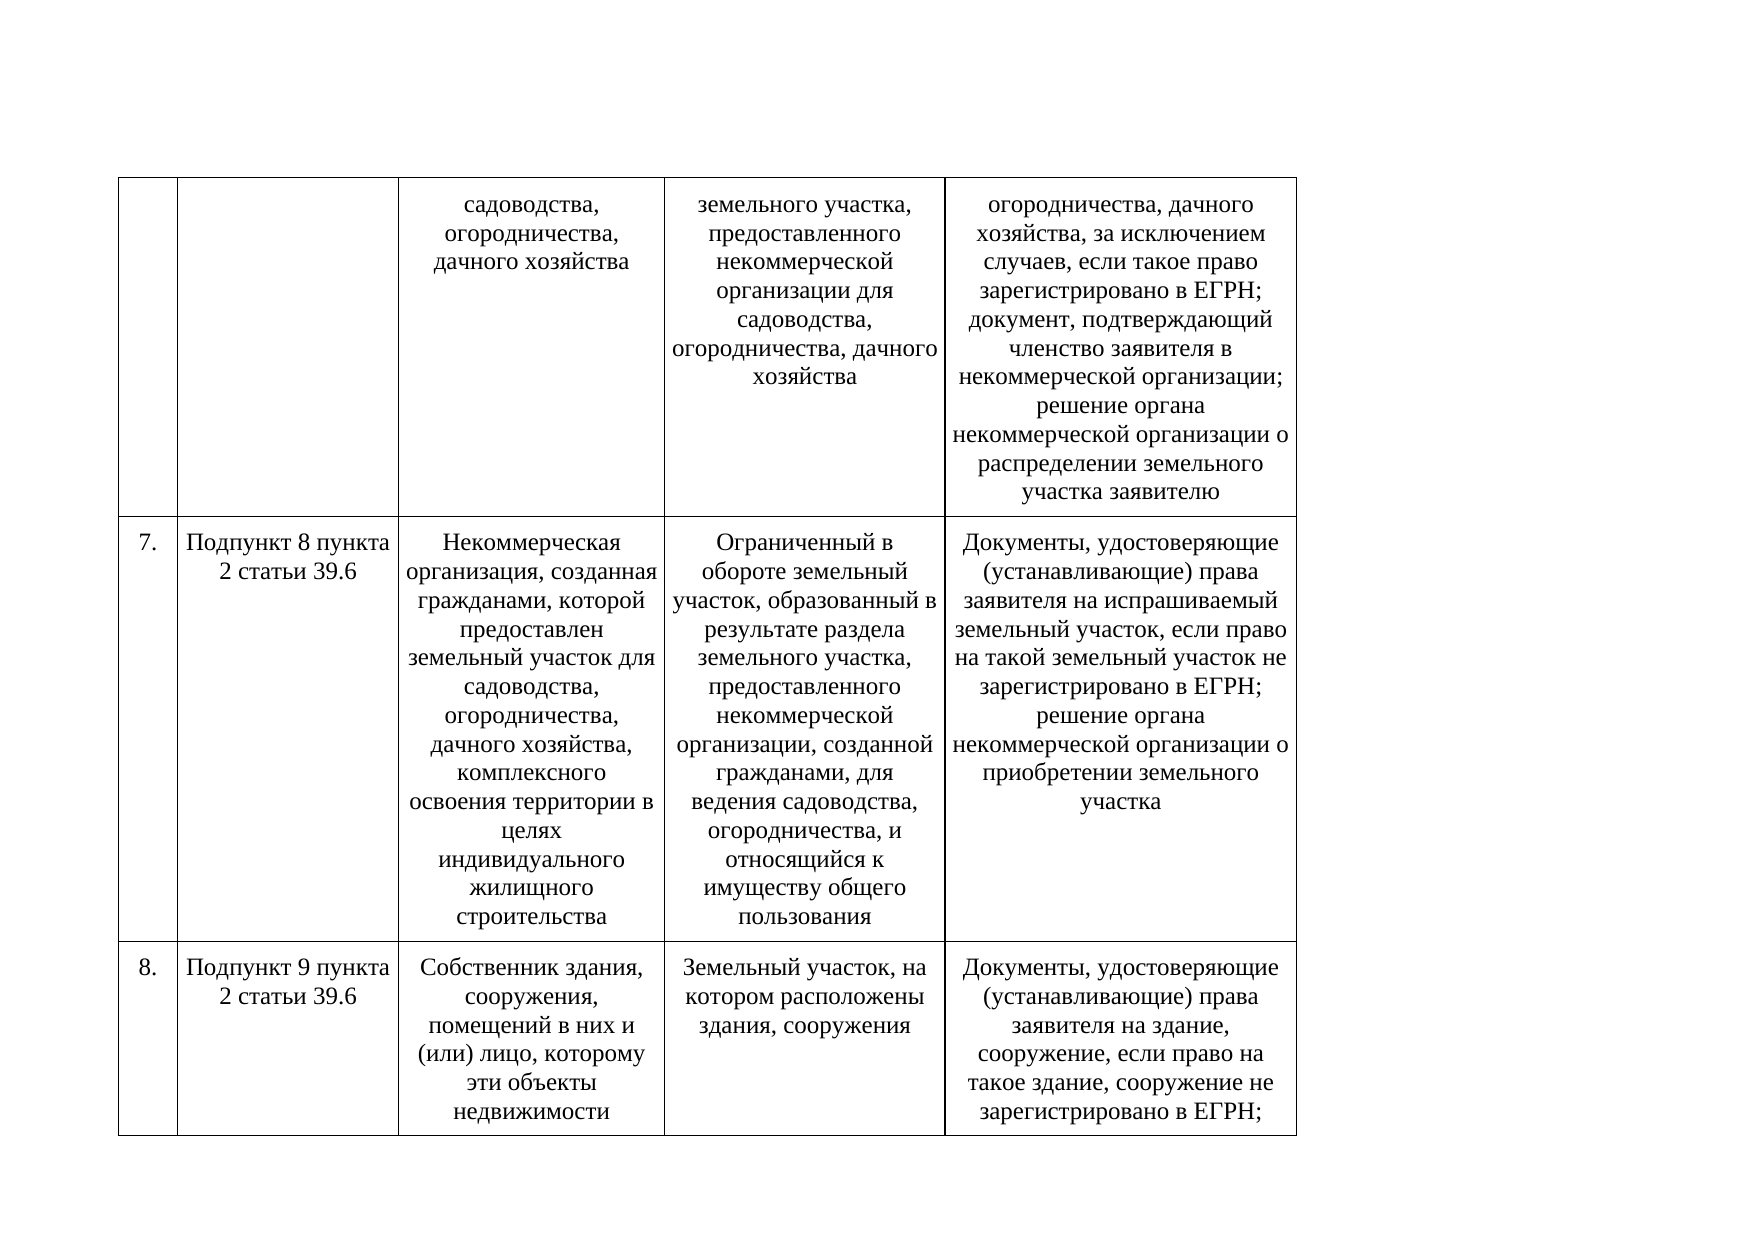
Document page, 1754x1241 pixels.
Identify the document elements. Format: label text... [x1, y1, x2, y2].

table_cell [178, 942, 398, 1135]
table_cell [399, 178, 664, 516]
table_cell Ограниченный в обороте земельный участок, образованный в результате раздела земельного участка, предоставленного некоммерческой организации, созданной гражданами, для ведения садоводства, огородничества, и относящийся к имуществу общего пользования [665, 517, 944, 941]
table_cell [665, 942, 944, 1135]
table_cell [946, 178, 1296, 516]
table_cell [178, 178, 398, 516]
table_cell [946, 942, 1296, 1135]
table_cell Документы, удостоверяющие (устанавливающие) права заявителя на испрашиваемый земельный участок, если право на такой земельный участок не зарегистрировано в ЕГРН; решение органа некоммерческой организации о приобретении земельного участка [946, 517, 1296, 941]
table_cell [399, 942, 664, 1135]
table_cell 6. [119, 178, 177, 516]
table_cell 7. [119, 517, 177, 941]
table_cell Подпункт 8 пункта 2 статьи 39.6 [178, 517, 398, 941]
table_cell 8. [119, 942, 177, 1135]
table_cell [665, 178, 944, 516]
table_cell Некоммерческая организация, созданная гражданами, которой предоставлен земельный участок для садоводства, огородничества, дачного хозяйства, комплексного освоения территории в целях индивидуального жилищного строительства [399, 517, 664, 941]
